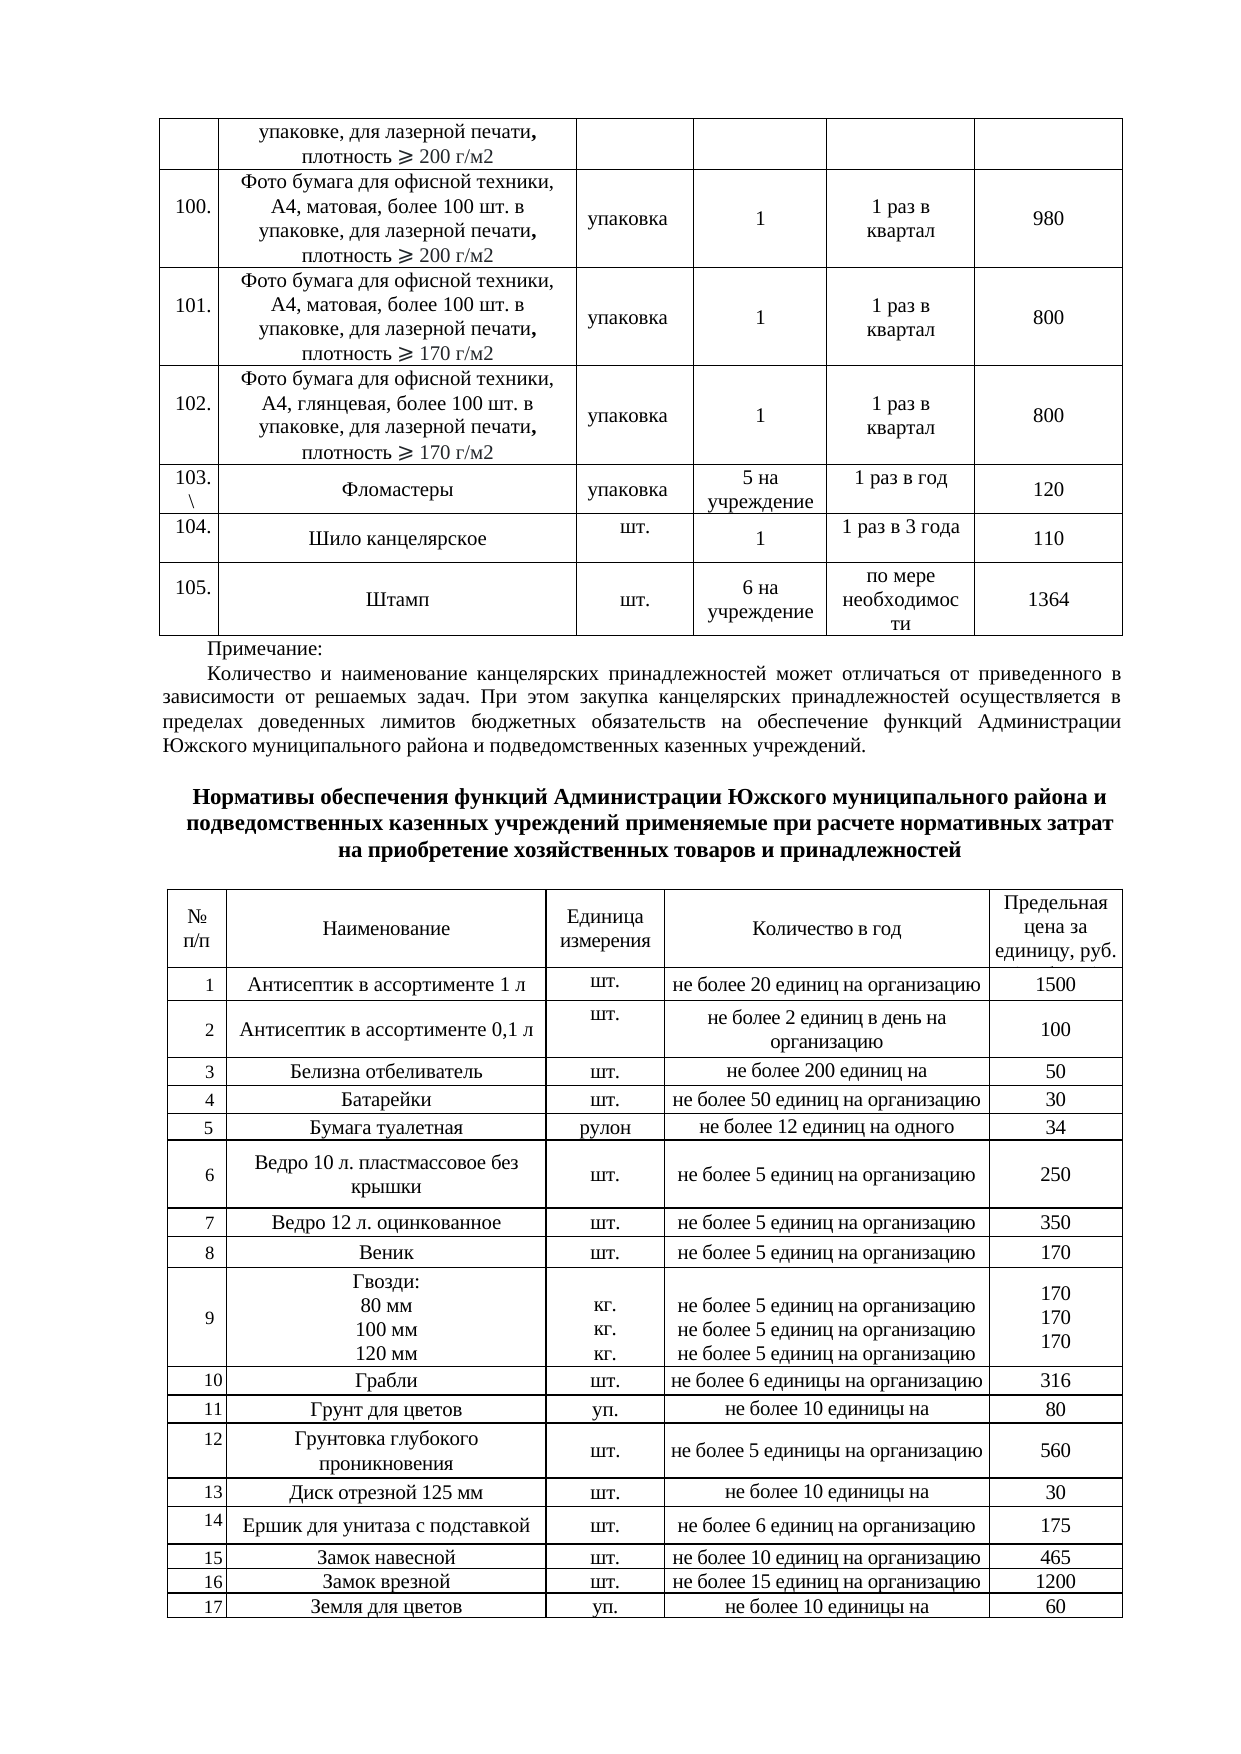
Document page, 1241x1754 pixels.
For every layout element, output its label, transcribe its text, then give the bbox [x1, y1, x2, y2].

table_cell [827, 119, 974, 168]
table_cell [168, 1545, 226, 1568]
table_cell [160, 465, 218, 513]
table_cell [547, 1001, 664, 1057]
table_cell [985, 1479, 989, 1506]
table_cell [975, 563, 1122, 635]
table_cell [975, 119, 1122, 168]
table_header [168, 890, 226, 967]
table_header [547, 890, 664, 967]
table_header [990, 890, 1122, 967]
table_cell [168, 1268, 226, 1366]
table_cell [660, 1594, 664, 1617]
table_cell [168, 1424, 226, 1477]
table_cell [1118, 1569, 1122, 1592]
text Нормативы обеспечения функций Администрации Южского муниципального района и подведомственных казенных учреждений применяемые при расчете нормативных затрат на приобретение хозяйственных товаров и принадлежностей [177, 783, 1122, 862]
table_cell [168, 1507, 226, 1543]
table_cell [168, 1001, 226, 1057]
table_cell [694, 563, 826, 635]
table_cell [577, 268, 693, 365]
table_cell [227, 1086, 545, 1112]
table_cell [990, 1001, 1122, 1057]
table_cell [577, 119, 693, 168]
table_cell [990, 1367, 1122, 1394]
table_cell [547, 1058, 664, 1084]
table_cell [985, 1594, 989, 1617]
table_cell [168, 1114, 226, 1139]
text Количество и наименование канцелярских принадлежностей может отличаться от приведенного в зависимости от решаемых задач. При этом закупка канцелярских принадлежностей осуществляется в пределах доведенных лимитов бюджетных обязательств на обеспечение функций Администрации Южского муниципального района и подведомственных казенных учреждений. [162, 660, 1122, 757]
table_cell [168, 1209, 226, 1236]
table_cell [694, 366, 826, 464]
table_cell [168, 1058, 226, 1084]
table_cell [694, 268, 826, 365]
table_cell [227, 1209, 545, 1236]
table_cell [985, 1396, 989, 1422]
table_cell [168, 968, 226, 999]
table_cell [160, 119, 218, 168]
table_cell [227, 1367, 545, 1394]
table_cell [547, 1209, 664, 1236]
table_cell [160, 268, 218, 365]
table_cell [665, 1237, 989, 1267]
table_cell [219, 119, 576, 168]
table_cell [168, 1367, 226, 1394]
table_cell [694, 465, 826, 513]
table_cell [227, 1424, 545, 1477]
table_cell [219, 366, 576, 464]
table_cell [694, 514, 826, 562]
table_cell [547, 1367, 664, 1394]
text Примечание: [162, 636, 1122, 660]
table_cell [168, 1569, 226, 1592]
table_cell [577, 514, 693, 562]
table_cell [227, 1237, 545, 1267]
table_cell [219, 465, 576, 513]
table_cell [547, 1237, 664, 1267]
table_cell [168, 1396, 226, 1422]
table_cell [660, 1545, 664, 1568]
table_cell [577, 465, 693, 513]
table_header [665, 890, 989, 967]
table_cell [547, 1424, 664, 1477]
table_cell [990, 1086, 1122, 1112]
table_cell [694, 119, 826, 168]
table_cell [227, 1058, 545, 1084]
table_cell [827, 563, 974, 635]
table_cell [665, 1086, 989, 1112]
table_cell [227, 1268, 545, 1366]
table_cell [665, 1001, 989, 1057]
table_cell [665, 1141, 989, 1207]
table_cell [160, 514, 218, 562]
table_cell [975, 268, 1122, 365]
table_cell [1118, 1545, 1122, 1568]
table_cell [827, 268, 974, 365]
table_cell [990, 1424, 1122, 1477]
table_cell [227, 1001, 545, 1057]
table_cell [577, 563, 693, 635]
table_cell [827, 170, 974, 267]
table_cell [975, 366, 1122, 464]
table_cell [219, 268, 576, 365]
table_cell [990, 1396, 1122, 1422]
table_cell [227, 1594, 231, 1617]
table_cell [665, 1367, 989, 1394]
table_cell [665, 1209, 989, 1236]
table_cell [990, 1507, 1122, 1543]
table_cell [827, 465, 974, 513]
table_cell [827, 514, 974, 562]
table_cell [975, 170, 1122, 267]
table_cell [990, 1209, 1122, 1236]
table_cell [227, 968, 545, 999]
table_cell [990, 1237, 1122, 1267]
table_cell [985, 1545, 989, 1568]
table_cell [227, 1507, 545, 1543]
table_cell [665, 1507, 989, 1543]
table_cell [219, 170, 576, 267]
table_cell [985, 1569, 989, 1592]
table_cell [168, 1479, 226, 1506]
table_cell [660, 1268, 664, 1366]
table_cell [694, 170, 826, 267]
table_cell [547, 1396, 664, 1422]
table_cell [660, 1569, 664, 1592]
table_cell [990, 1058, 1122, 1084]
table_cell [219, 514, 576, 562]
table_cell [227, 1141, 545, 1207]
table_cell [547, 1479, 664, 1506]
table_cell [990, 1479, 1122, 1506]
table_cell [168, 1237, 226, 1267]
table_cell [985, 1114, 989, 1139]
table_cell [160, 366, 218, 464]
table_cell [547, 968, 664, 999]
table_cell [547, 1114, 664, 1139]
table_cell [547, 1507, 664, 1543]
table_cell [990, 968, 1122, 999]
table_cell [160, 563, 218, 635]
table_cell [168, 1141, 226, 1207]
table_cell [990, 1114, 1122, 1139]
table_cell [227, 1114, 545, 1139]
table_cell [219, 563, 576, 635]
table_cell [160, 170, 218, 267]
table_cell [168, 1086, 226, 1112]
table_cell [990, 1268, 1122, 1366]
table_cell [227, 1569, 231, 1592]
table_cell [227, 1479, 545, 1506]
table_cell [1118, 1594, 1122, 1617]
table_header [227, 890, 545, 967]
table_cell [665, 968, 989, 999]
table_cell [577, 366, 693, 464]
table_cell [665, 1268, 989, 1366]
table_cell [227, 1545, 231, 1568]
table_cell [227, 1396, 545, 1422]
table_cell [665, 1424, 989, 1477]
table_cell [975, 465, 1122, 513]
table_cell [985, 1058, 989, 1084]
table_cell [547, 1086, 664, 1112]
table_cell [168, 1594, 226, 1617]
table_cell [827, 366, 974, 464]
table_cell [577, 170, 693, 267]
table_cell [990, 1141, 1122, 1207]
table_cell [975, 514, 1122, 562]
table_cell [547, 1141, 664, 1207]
